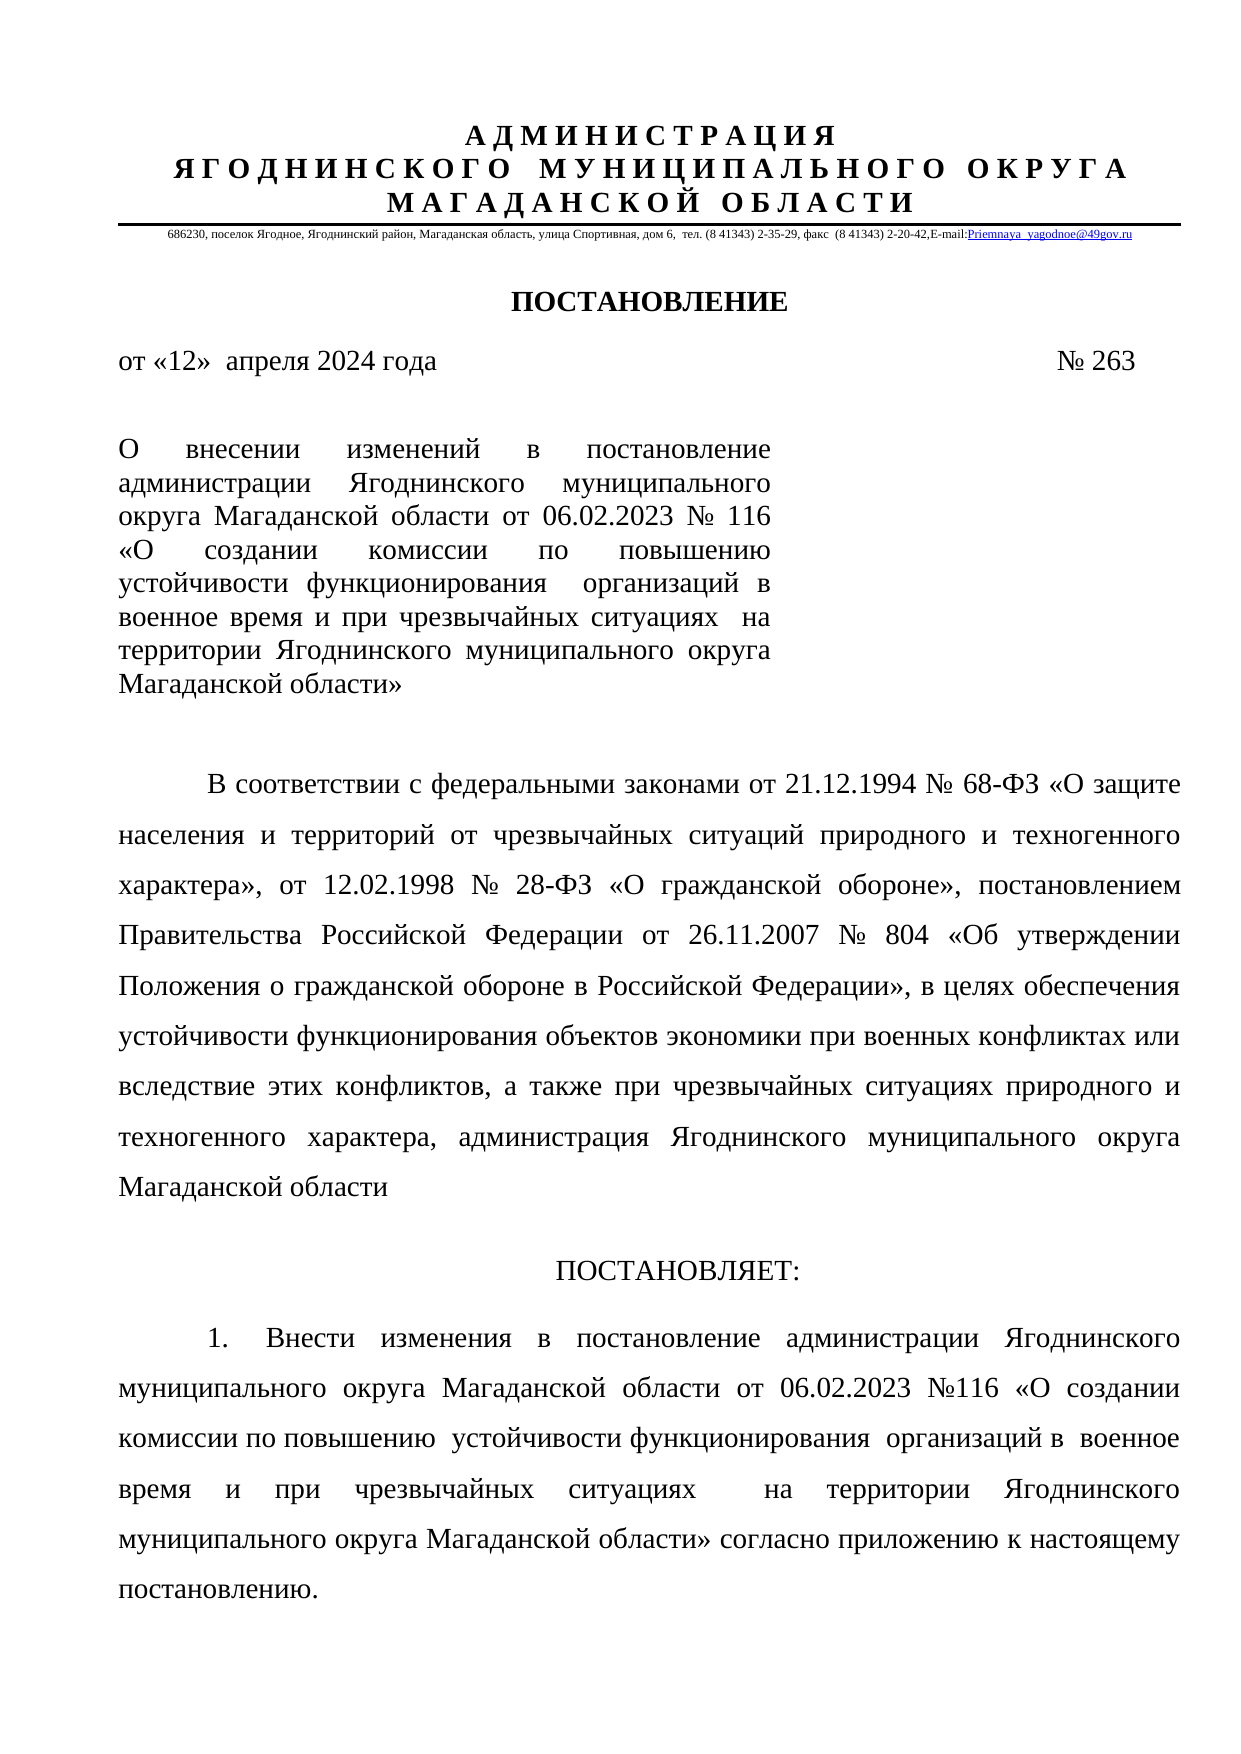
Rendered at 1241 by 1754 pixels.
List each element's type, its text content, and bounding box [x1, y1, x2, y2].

text от «12» апреля 2024 года № 263 [118, 343, 1181, 377]
text В соответствии с федеральными законами от 21.12.1994 № 68-ФЗ «О защите населения и территорий от чрезвычайных ситуаций природного и техногенного характера», от 12.02.1998 № 28-ФЗ «О гражданской обороне», постановлением Правительства Российской Федерации от 26.11.2007 № 804 «Об утверждении Положения о гражданской обороне в Российской Федерации», в целях обеспечения устойчивости функционирования объектов экономики при военных конфликтах или вследствие этих конфликтов, а также при чрезвычайных ситуациях природного и техногенного характера, администрация Ягоднинского муниципального округа Магаданской области [118, 767, 1181, 1203]
table_header О внесении изменений в постановление администрации Ягоднинского муниципального округа Магаданской области от 06.02.2023 № 116 «О создании комиссии по повышению устойчивости функционирования организаций в военное время и при чрезвычайных ситуациях на территории Ягоднинского муниципального округа Магаданской области» [107, 431, 783, 699]
text ПОСТАНОВЛЯЕТ: [118, 1253, 1181, 1286]
text 686230, поселок Ягодное, Ягоднинский район, Магаданская область, улица Спортивная, дом 6, тел. (8 41343) 2-35-29, факс (8 41343) 2-20-42,E-mail:Priemnaya_yagodnoe@49gov.ru [118, 226, 1181, 241]
text ПОСТАНОВЛЕНИЕ [118, 284, 1181, 317]
text А Д М И Н И С Т Р А Ц И Я [118, 118, 1181, 152]
list Внести изменения в постановление администрации Ягоднинского муниципального округа Магаданской области от 06.02.2023 №116 «О создании комиссии по повышению устойчивости функционирования организаций в военное время и при чрезвычайных ситуациях на территории Ягоднинского муниципального округа Магаданской области» согласно приложению к настоящему постановлению. [118, 1320, 1181, 1605]
text М А Г А Д А Н С К О Й О Б Л А С Т И [118, 185, 1181, 219]
text Я Г О Д Н И Н С К О Г О М У Н И Ц И П А Л Ь Н О Г О О К Р У Г А [118, 152, 1181, 185]
